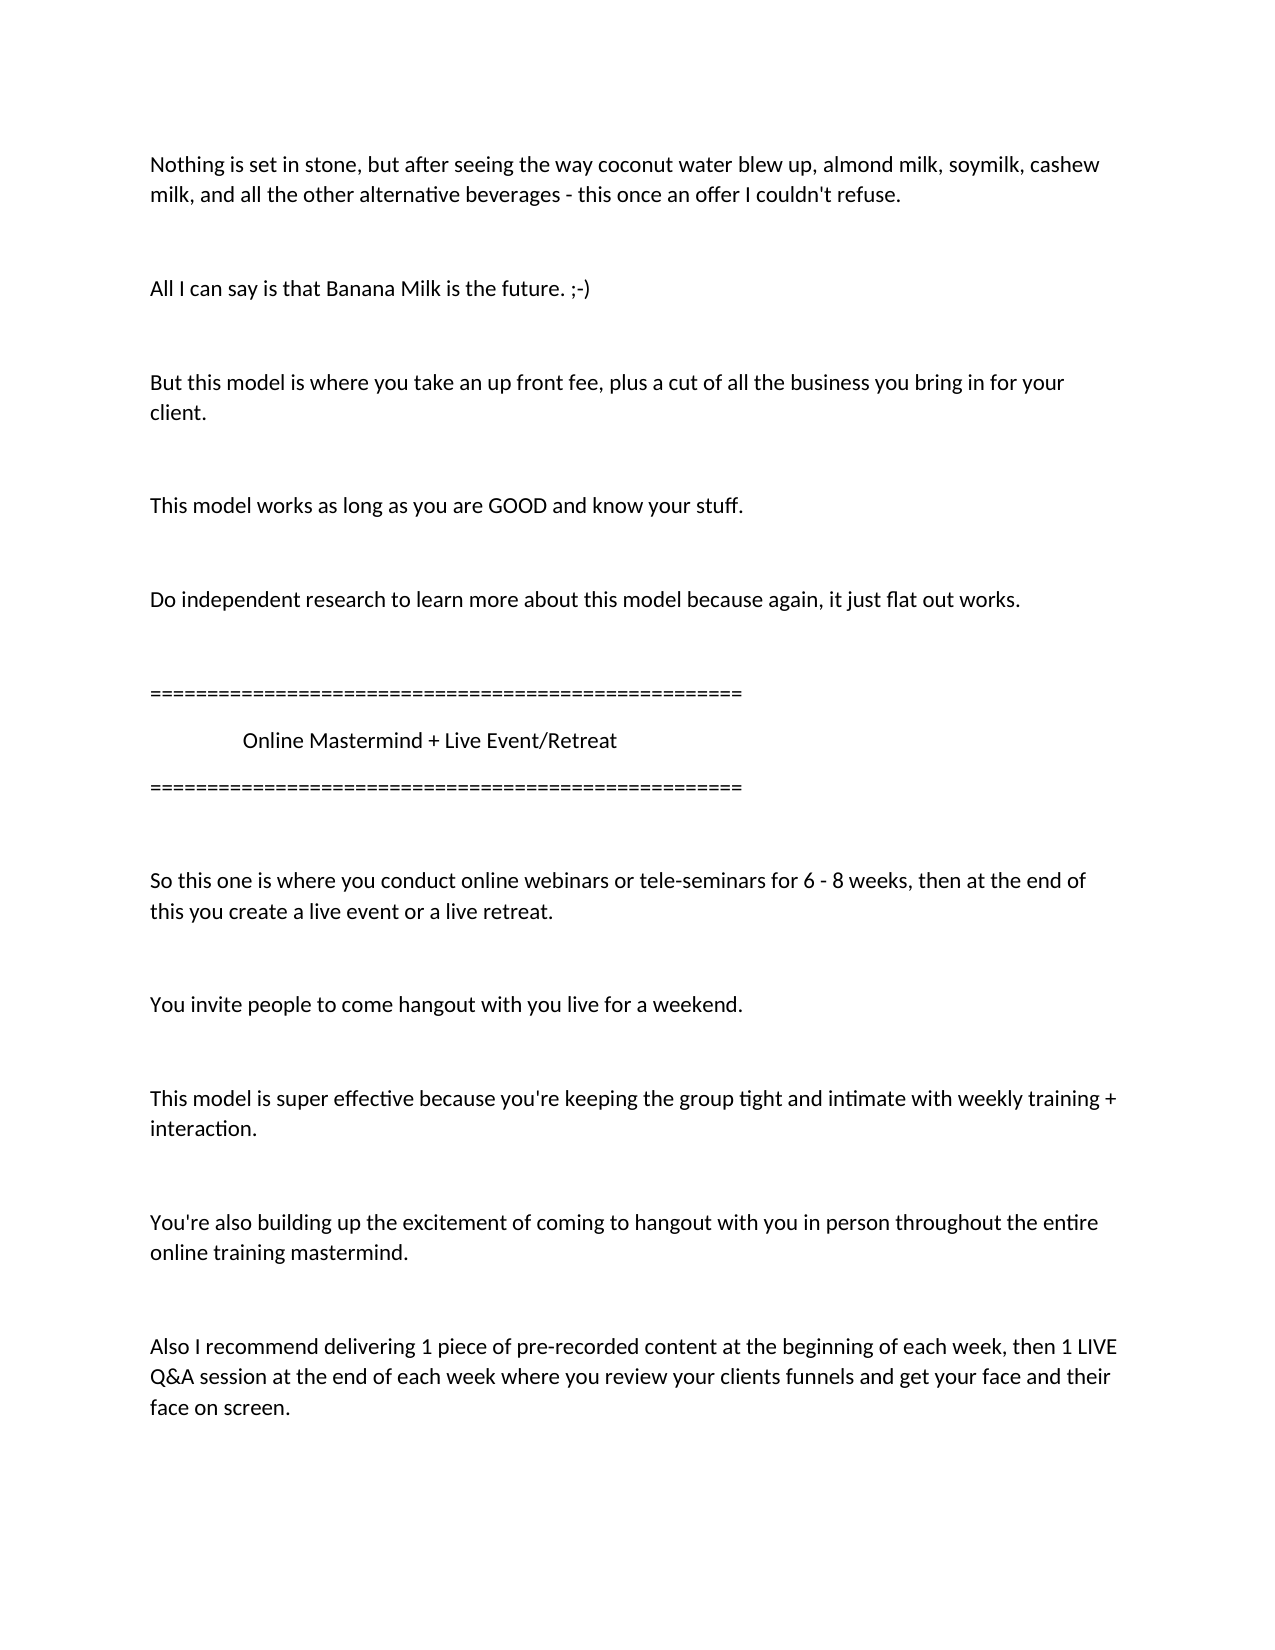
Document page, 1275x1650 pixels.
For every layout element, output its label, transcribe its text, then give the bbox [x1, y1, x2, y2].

text Online Mastermind + Live Event/Retreat [150, 726, 1125, 754]
text Nothing is set in stone, but after seeing the way coconut water blew up, almond milk, soymilk, cashew milk, and all the other alternative beverages - this once an offer I couldn't refuse. [150, 150, 1125, 208]
text You're also building up the excitement of coming to hangout with you in person throughout the entire online training mastermind. [150, 1208, 1125, 1267]
text This model is super effective because you're keeping the group tight and intimate with weekly training + interaction. [150, 1084, 1125, 1143]
text So this one is where you conduct online webinars or tele-seminars for 6 - 8 weeks, then at the end of this you create a live event or a live retreat. [150, 867, 1125, 925]
text ==================================================== [150, 679, 1125, 707]
text You invite people to come hangout with you live for a weekend. [150, 991, 1125, 1019]
text Do independent research to learn more about this model because again, it just flat out works. [150, 585, 1125, 613]
text But this model is where you take an up front fee, plus a cut of all the business you bring in for your client. [150, 368, 1125, 426]
text This model works as long as you are GOOD and know your stuff. [150, 492, 1125, 520]
text ==================================================== [150, 773, 1125, 801]
text Also I recommend delivering 1 piece of pre-recorded content at the beginning of each week, then 1 LIVE Q&A session at the end of each week where you review your clients funnels and get your face and their face on screen. [150, 1332, 1125, 1421]
text All I can say is that Banana Milk is the future. ;-) [150, 274, 1125, 302]
